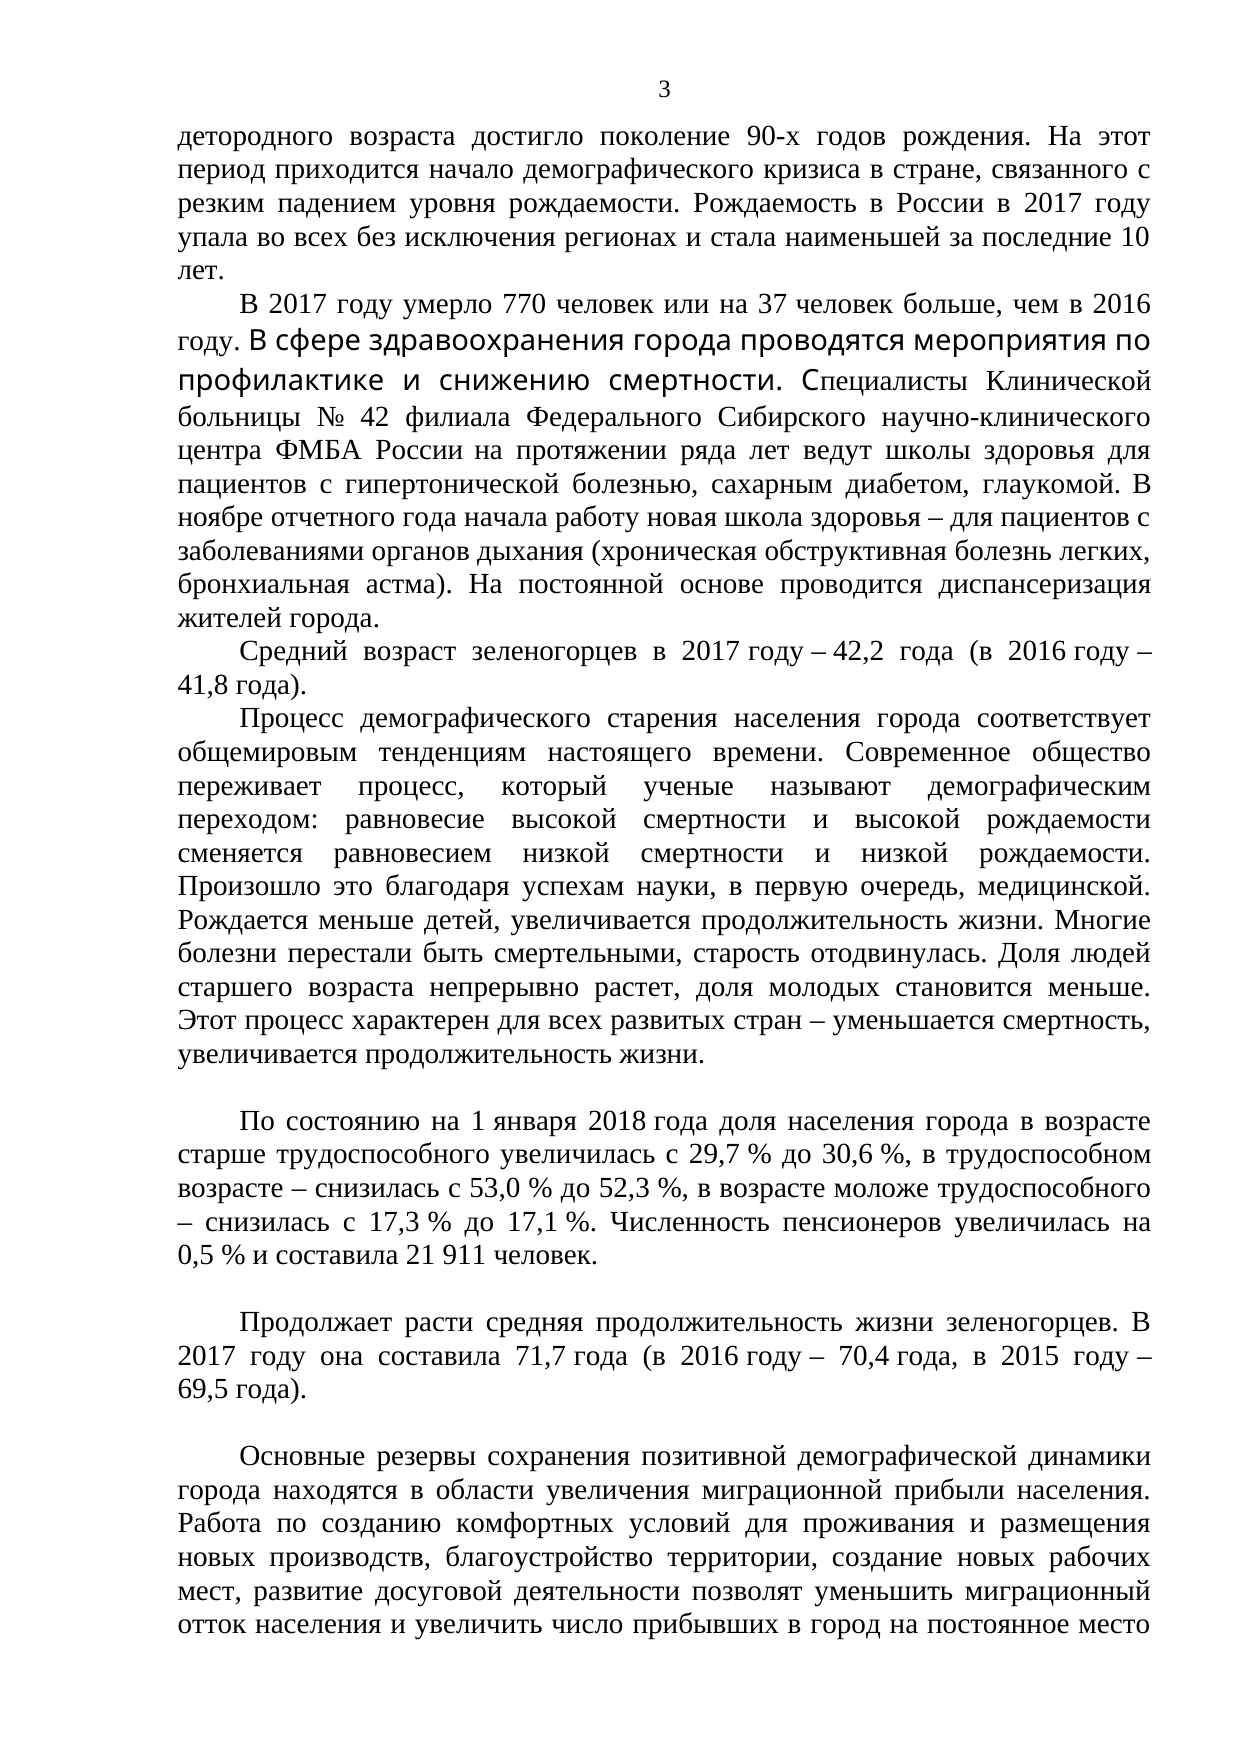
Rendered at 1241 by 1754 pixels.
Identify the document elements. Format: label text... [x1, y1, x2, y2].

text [177, 1438, 1152, 1640]
text Процесс демографического старения населения города соответствует общемировым тенденциям настоящего времени. Современное общество переживает процесс, который ученые называют демографическим переходом: равновесие высокой смертности и высокой рождаемости сменяется равновесием низкой смертности и низкой рождаемости. Произошло это благодаря успехам науки, в первую очередь, медицинской. Рождается меньше детей, увеличивается продолжительность жизни. Многие болезни перестали быть смертельными, старость отодвинулась. Доля людей старшего возраста непрерывно растет, доля молодых становится меньше. Этот процесс характерен для всех развитых стран – уменьшается смертность, увеличивается продолжительность жизни. [177, 701, 1152, 1069]
text Продолжает расти средняя продолжительность жизни зеленогорцев. В 2017 году она составила 71,7 года (в 2016 году – 70,4 года, в 2015 году –69,5 года). [177, 1304, 1152, 1405]
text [177, 118, 1152, 286]
text В 2017 году умерло 770 человек или на 37 человек больше, чем в 2016 году. В сфере здравоохранения города проводятся мероприятия по профилактике и снижению смертности. Специалисты Клинической больницы № 42 филиала Федерального Сибирского научно-клинического центра ФМБА России на протяжении ряда лет ведут школы здоровья для пациентов с гипертонической болезнью, сахарным диабетом, глаукомой. В ноябре отчетного года начала работу новая школа здоровья – для пациентов с заболеваниями органов дыхания (хроническая обструктивная болезнь легких, бронхиальная астма). На постоянной основе проводится диспансеризация жителей города. [177, 286, 1152, 633]
text По состоянию на 1 января 2018 года доля населения города в возрасте старше трудоспособного увеличилась с 29,7 % до 30,6 %, в трудоспособном возрасте – снизилась с 53,0 % до 52,3 %, в возрасте моложе трудоспособного – снизилась с 17,3 % до 17,1 %. Численность пенсионеров увеличилась на 0,5 % и составила 21 911 человек. [177, 1103, 1152, 1271]
text Средний возраст зеленогорцев в 2017 году – 42,2 года (в 2016 году –41,8 года). [177, 633, 1152, 701]
